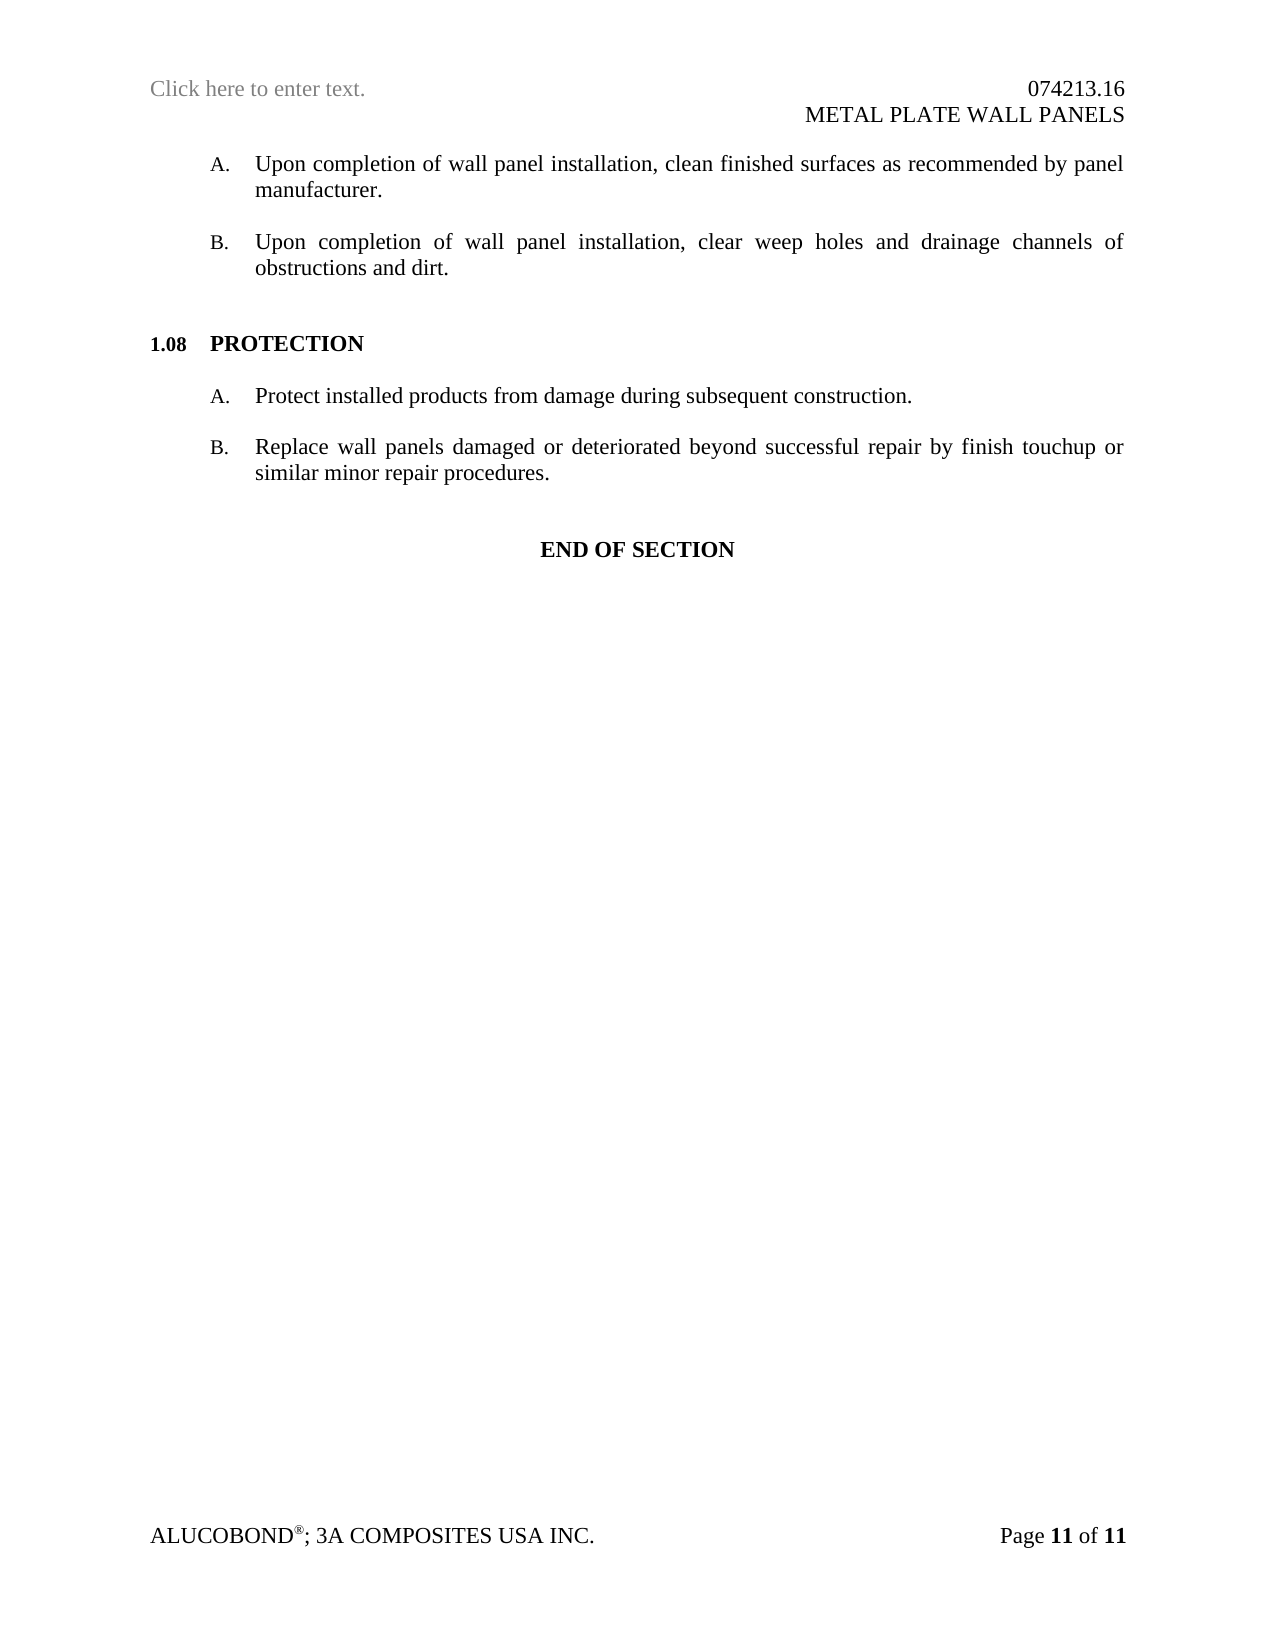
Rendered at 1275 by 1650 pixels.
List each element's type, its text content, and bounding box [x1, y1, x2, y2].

list Upon completion of wall panel installation, clean finished surfaces as recommended by panel manufacturer. [210, 150, 1125, 203]
list Replace wall panels damaged or deteriorated beyond successful repair by finish touchup or similar minor repair procedures. [210, 433, 1125, 486]
list Protect installed products from damage during subsequent construction. [210, 382, 1125, 408]
list PROTECTION [150, 330, 1125, 357]
text END OF SECTION [150, 536, 1125, 562]
list Upon completion of wall panel installation, clear weep holes and drainage channels of obstructions and dirt. [210, 228, 1125, 280]
